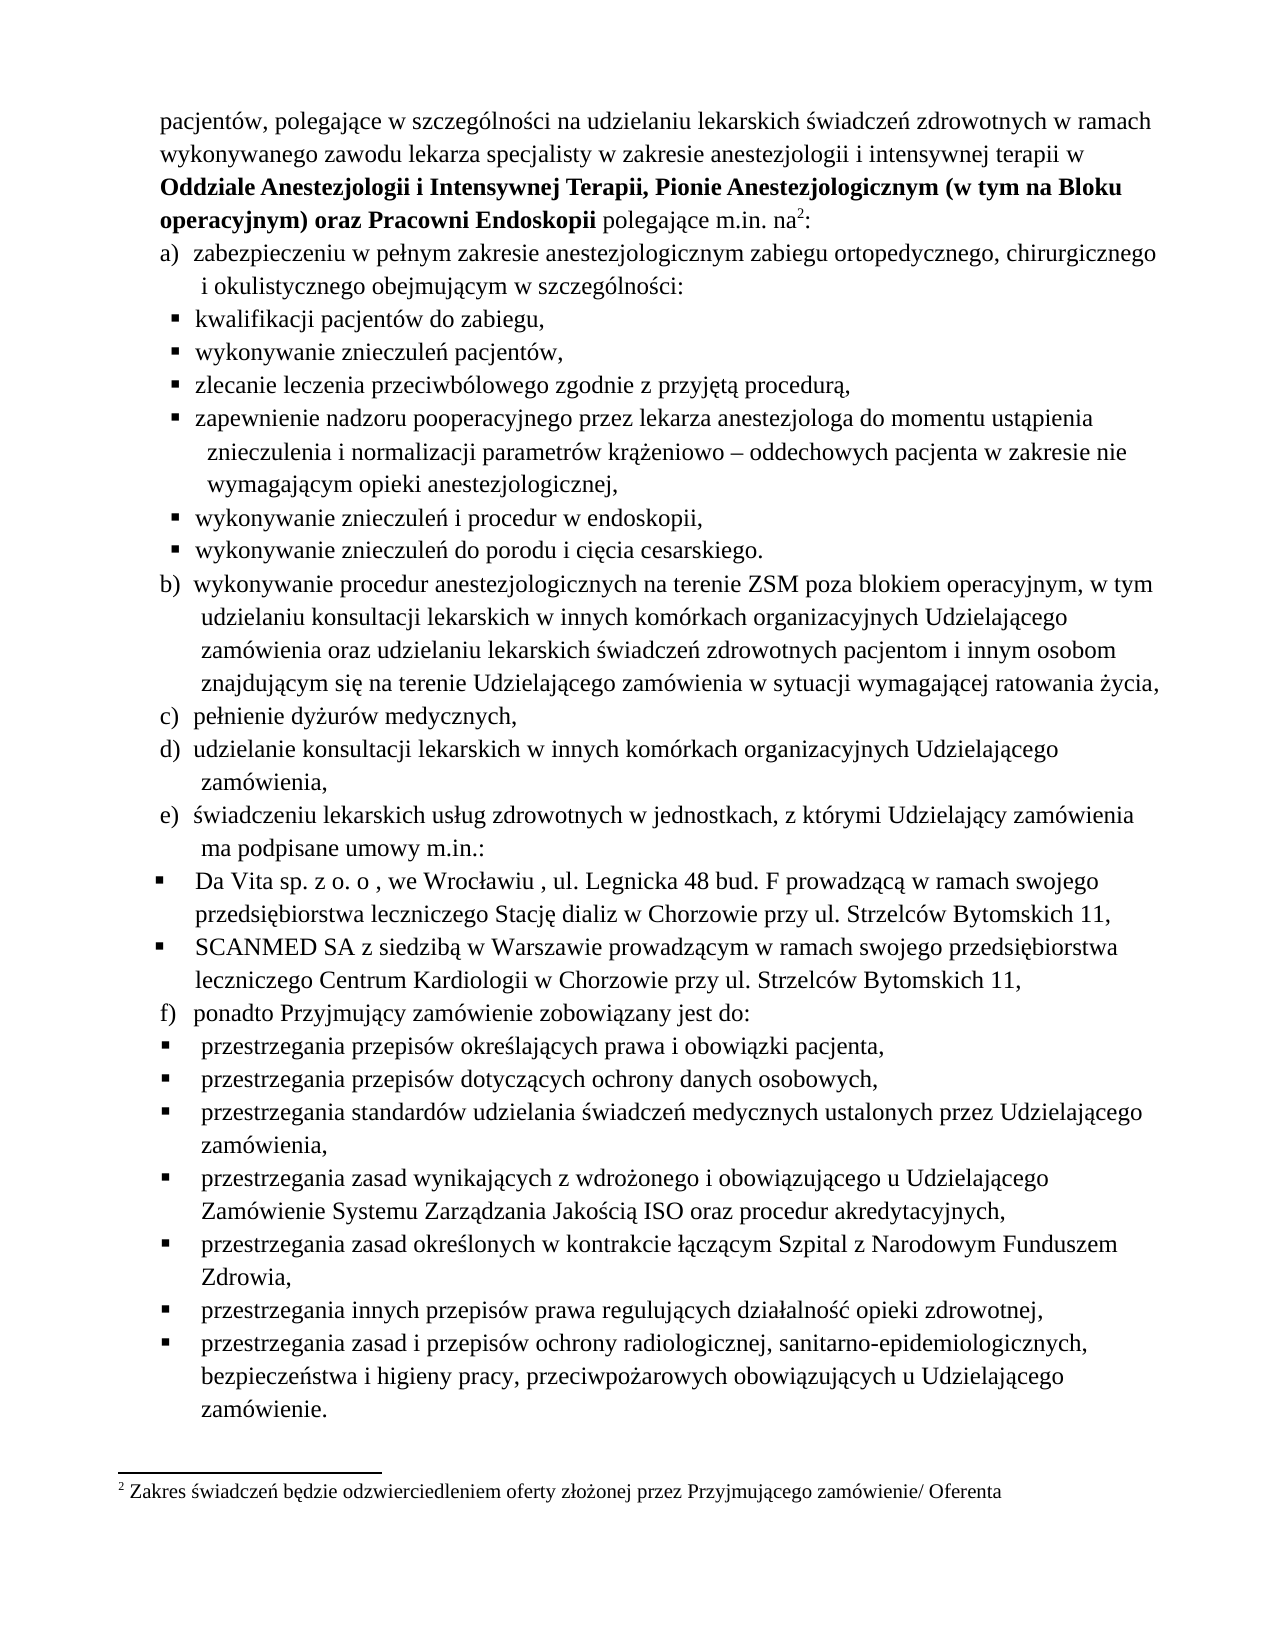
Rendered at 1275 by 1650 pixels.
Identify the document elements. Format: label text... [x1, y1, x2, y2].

list przestrzegania przepisów określających prawa i obowiązki pacjenta, [159, 1031, 1169, 1060]
list przestrzegania zasad określonych w kontrakcie łączącym Szpital z Narodowym Funduszem Zdrowia, [159, 1229, 1169, 1291]
list Da Vita sp. z o. o , we Wrocławiu , ul. Legnicka 48 bud. F prowadzącą w ramach swojego przedsiębiorstwa leczniczego Stację dializ w Chorzowie przy ul. Strzelców Bytomskich 11, [153, 866, 1169, 928]
list wykonywanie znieczuleń do porodu i cięcia cesarskiego. [169, 536, 1169, 564]
list SCANMED SA z siedzibą w Warszawie prowadzącym w ramach swojego przedsiębiorstwa leczniczego Centrum Kardiologii w Chorzowie przy ul. Strzelców Bytomskich 11, [153, 932, 1169, 994]
list pełnienie dyżurów medycznych, [159, 701, 1169, 729]
list zapewnienie nadzoru pooperacyjnego przez lekarza anestezjologa do momentu ustąpienia znieczulenia i normalizacji parametrów krążeniowo – oddechowych pacjenta w zakresie nie wymagającym opieki anestezjologicznej, [169, 403, 1169, 498]
list przestrzegania zasad i przepisów ochrony radiologicznej, sanitarno-epidemiologicznych, bezpieczeństwa i higieny pracy, przeciwpożarowych obowiązujących u Udzielającego zamówienie. [159, 1328, 1169, 1423]
list przestrzegania standardów udzielania świadczeń medycznych ustalonych przez Udzielającego zamówienia, [159, 1097, 1169, 1159]
list wykonywanie znieczuleń pacjentów, [169, 337, 1169, 366]
list przestrzegania zasad wynikających z wdrożonego i obowiązującego u Udzielającego Zamówienie Systemu Zarządzania Jakością ISO oraz procedur akredytacyjnych, [159, 1163, 1169, 1225]
list wykonywanie procedur anestezjologicznych na terenie ZSM poza blokiem operacyjnym, w tym udzielaniu konsultacji lekarskich w innych komórkach organizacyjnych Udzielającego zamówienia oraz udzielaniu lekarskich świadczeń zdrowotnych pacjentom i innym osobom znajdującym się na terenie Udzielającego zamówienia w sytuacji wymagającej ratowania życia, [159, 569, 1169, 696]
list udzielanie konsultacji lekarskich w innych komórkach organizacyjnych Udzielającego zamówienia, [159, 734, 1169, 796]
list kwalifikacji pacjentów do zabiegu, [169, 304, 1169, 333]
list zlecanie leczenia przeciwbólowego zgodnie z przyjętą procedurą, [169, 371, 1169, 399]
list przestrzegania przepisów dotyczących ochrony danych osobowych, [159, 1064, 1169, 1093]
list ponadto Przyjmujący zamówienie zobowiązany jest do: [159, 998, 1169, 1027]
list przestrzegania innych przepisów prawa regulujących działalność opieki zdrowotnej, [159, 1295, 1169, 1324]
list świadczeniu lekarskich usług zdrowotnych w jednostkach, z którymi Udzielający zamówienia ma podpisane umowy m.in.: [159, 800, 1169, 862]
list wykonywanie znieczuleń i procedur w endoskopii, [169, 503, 1169, 531]
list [118, 106, 1169, 234]
list zabezpieczeniu w pełnym zakresie anestezjologicznym zabiegu ortopedycznego, chirurgicznego i okulistycznego obejmującym w szczególności: [159, 238, 1169, 300]
